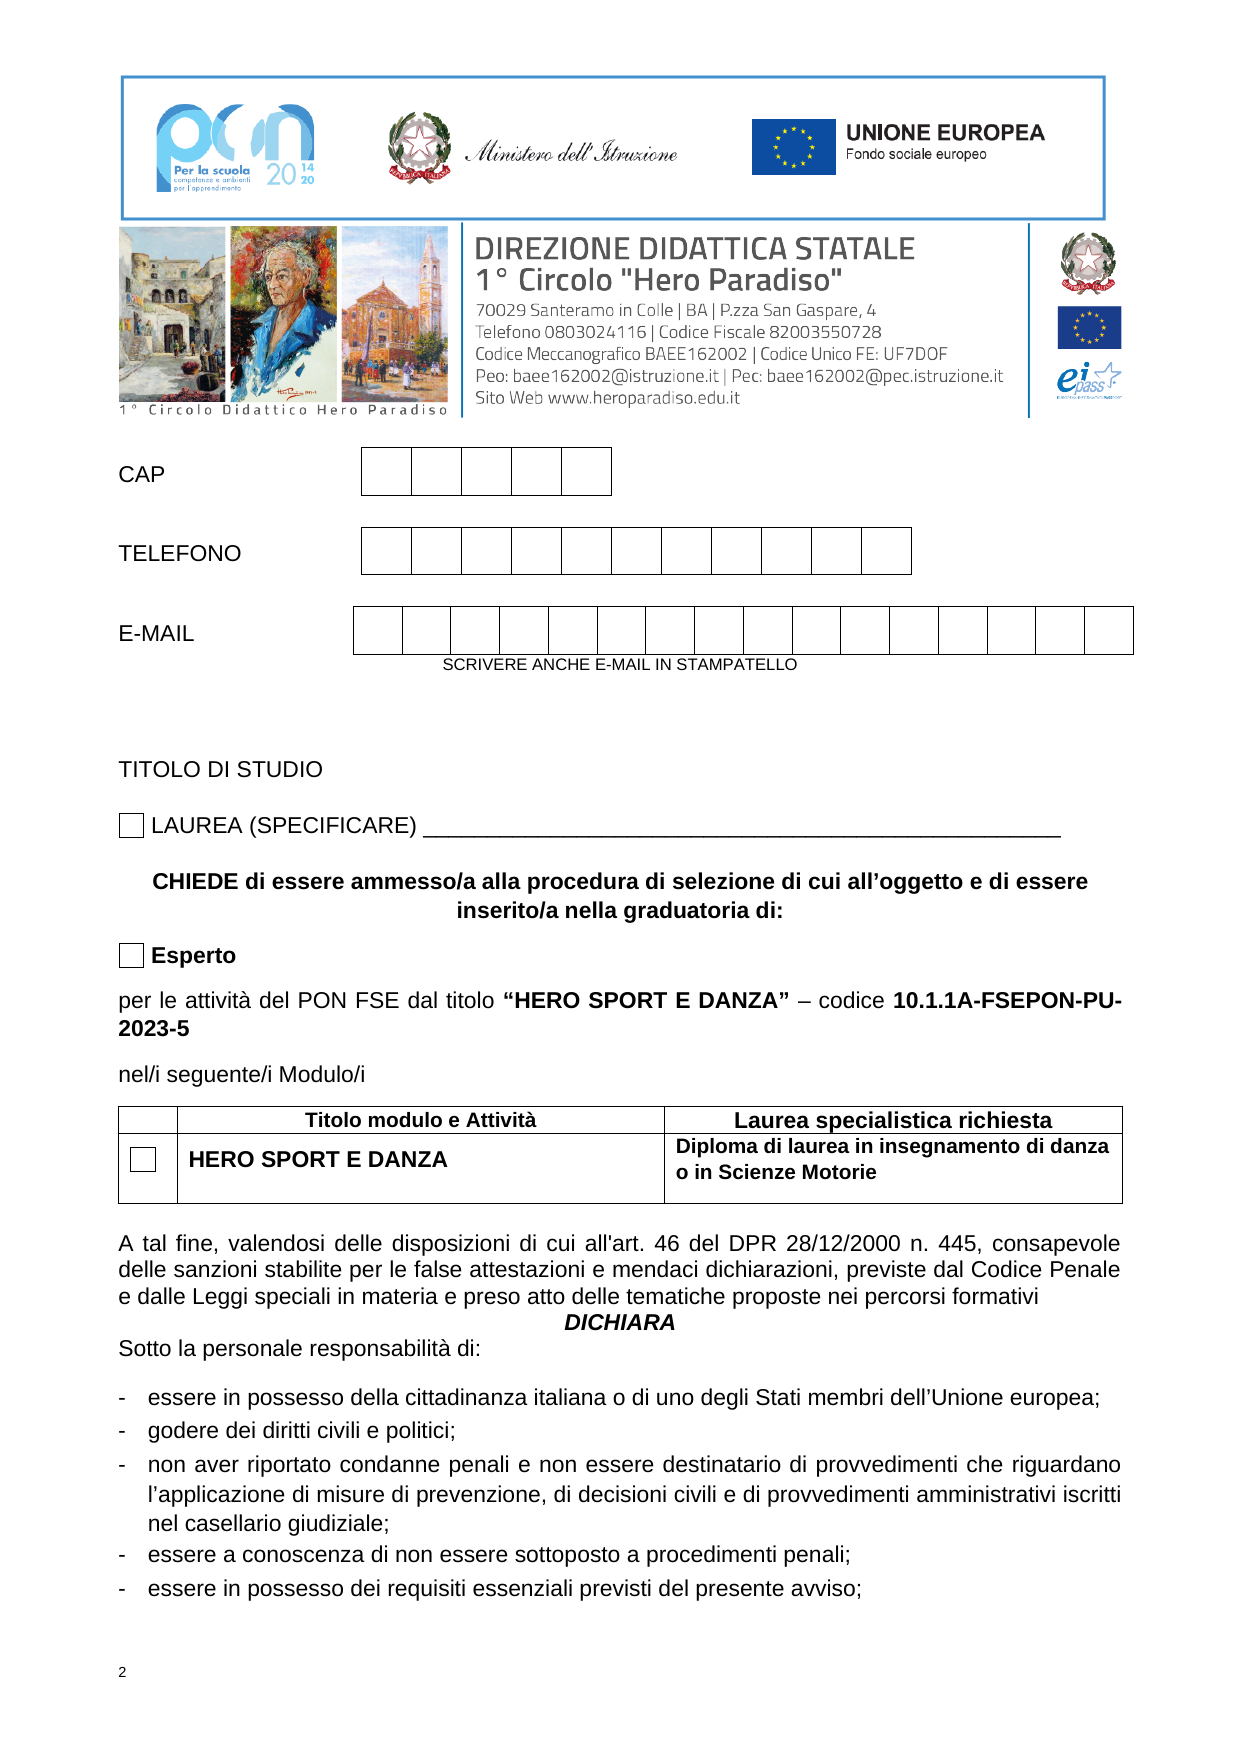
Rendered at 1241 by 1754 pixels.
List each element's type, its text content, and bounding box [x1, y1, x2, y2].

text CHIEDE di essere ammesso/a alla procedura di selezione di cui all’oggetto e di essere inserito/a nella graduatoria di: [118, 868, 1122, 923]
text LAUREA (SPECIFICARE) __________________________________________________ [118, 812, 1122, 838]
table_header [119, 1107, 177, 1133]
table_header [562, 448, 611, 494]
table_header [598, 607, 645, 653]
table_header [549, 607, 597, 653]
table_header [841, 607, 889, 653]
list essere a conoscenza di non essere sottoposto a procedimenti penali; [118, 1538, 1122, 1569]
table_cell Diploma di laurea in insegnamento di danza o in Scienze Motorie [665, 1134, 1122, 1203]
table_header [988, 607, 1035, 653]
table_header [812, 528, 861, 574]
list essere in possesso della cittadinanza italiana o di uno degli Stati membri dell’Unione europea; [118, 1381, 1122, 1412]
list godere dei diritti civili e politici; [118, 1414, 1122, 1446]
table_header [500, 607, 548, 653]
table_header [612, 528, 661, 574]
table_header [793, 607, 840, 653]
text Esperto [118, 942, 1122, 968]
table_header E-MAIL [107, 606, 353, 653]
table_header CAP [107, 447, 361, 494]
table_header [1085, 607, 1133, 653]
text SCRIVERE ANCHE E-MAIL IN STAMPATELLO [118, 654, 1122, 674]
text per le attività del PON FSE dal titolo “HERO SPORT E DANZA” – codice 10.1.1A-FSEPON-PU-2023-5 [118, 987, 1122, 1042]
table_header [762, 528, 811, 574]
table_header [462, 448, 511, 494]
list essere in possesso dei requisiti essenziali previsti del presente avviso; [118, 1572, 1122, 1603]
table_header Titolo modulo e Attività [178, 1107, 664, 1133]
table_header [412, 528, 461, 574]
table_header [512, 528, 561, 574]
text nel/i seguente/i Modulo/i [118, 1061, 1122, 1087]
table_header [462, 528, 511, 574]
table_header [646, 607, 694, 653]
table_header [403, 607, 450, 653]
table_header [562, 528, 611, 574]
table_header [662, 528, 711, 574]
table_header Laurea specialistica richiesta [665, 1107, 1122, 1133]
table_header [451, 607, 499, 653]
table_header [354, 607, 402, 653]
table_header [862, 528, 911, 574]
text Sotto la personale responsabilità di: [118, 1335, 1122, 1362]
list non aver riportato condanne penali e non essere destinatario di provvedimenti che riguardano l’applicazione di misure di prevenzione, di decisioni civili e di provvedimenti amministrativi iscritti nel casellario giudiziale; [118, 1448, 1122, 1536]
table_cell HERO SPORT E DANZA [178, 1134, 664, 1203]
table_header [712, 528, 761, 574]
text A tal fine, valendosi delle disposizioni di cui all'art. 46 del DPR 28/12/2000 n. 445, consapevole delle sanzioni stabilite per le false attestazioni e mendaci dichiarazioni, previste dal Codice Penale e dalle Leggi speciali in materia e preso atto delle tematiche proposte nei percorsi formativi [118, 1230, 1122, 1309]
table_header [939, 607, 987, 653]
text TITOLO DI STUDIO [118, 756, 1122, 782]
table_header TELEFONO [107, 527, 361, 574]
table_header [1036, 607, 1084, 653]
table_header [362, 528, 411, 574]
text DICHIARA [118, 1309, 1122, 1335]
table_header [512, 448, 561, 494]
table_header [695, 607, 743, 653]
table_header [744, 607, 792, 653]
picture [118, 73, 1122, 419]
table_header [362, 448, 411, 494]
table_header [412, 448, 461, 494]
table_cell [119, 1134, 177, 1203]
table_header [890, 607, 938, 653]
